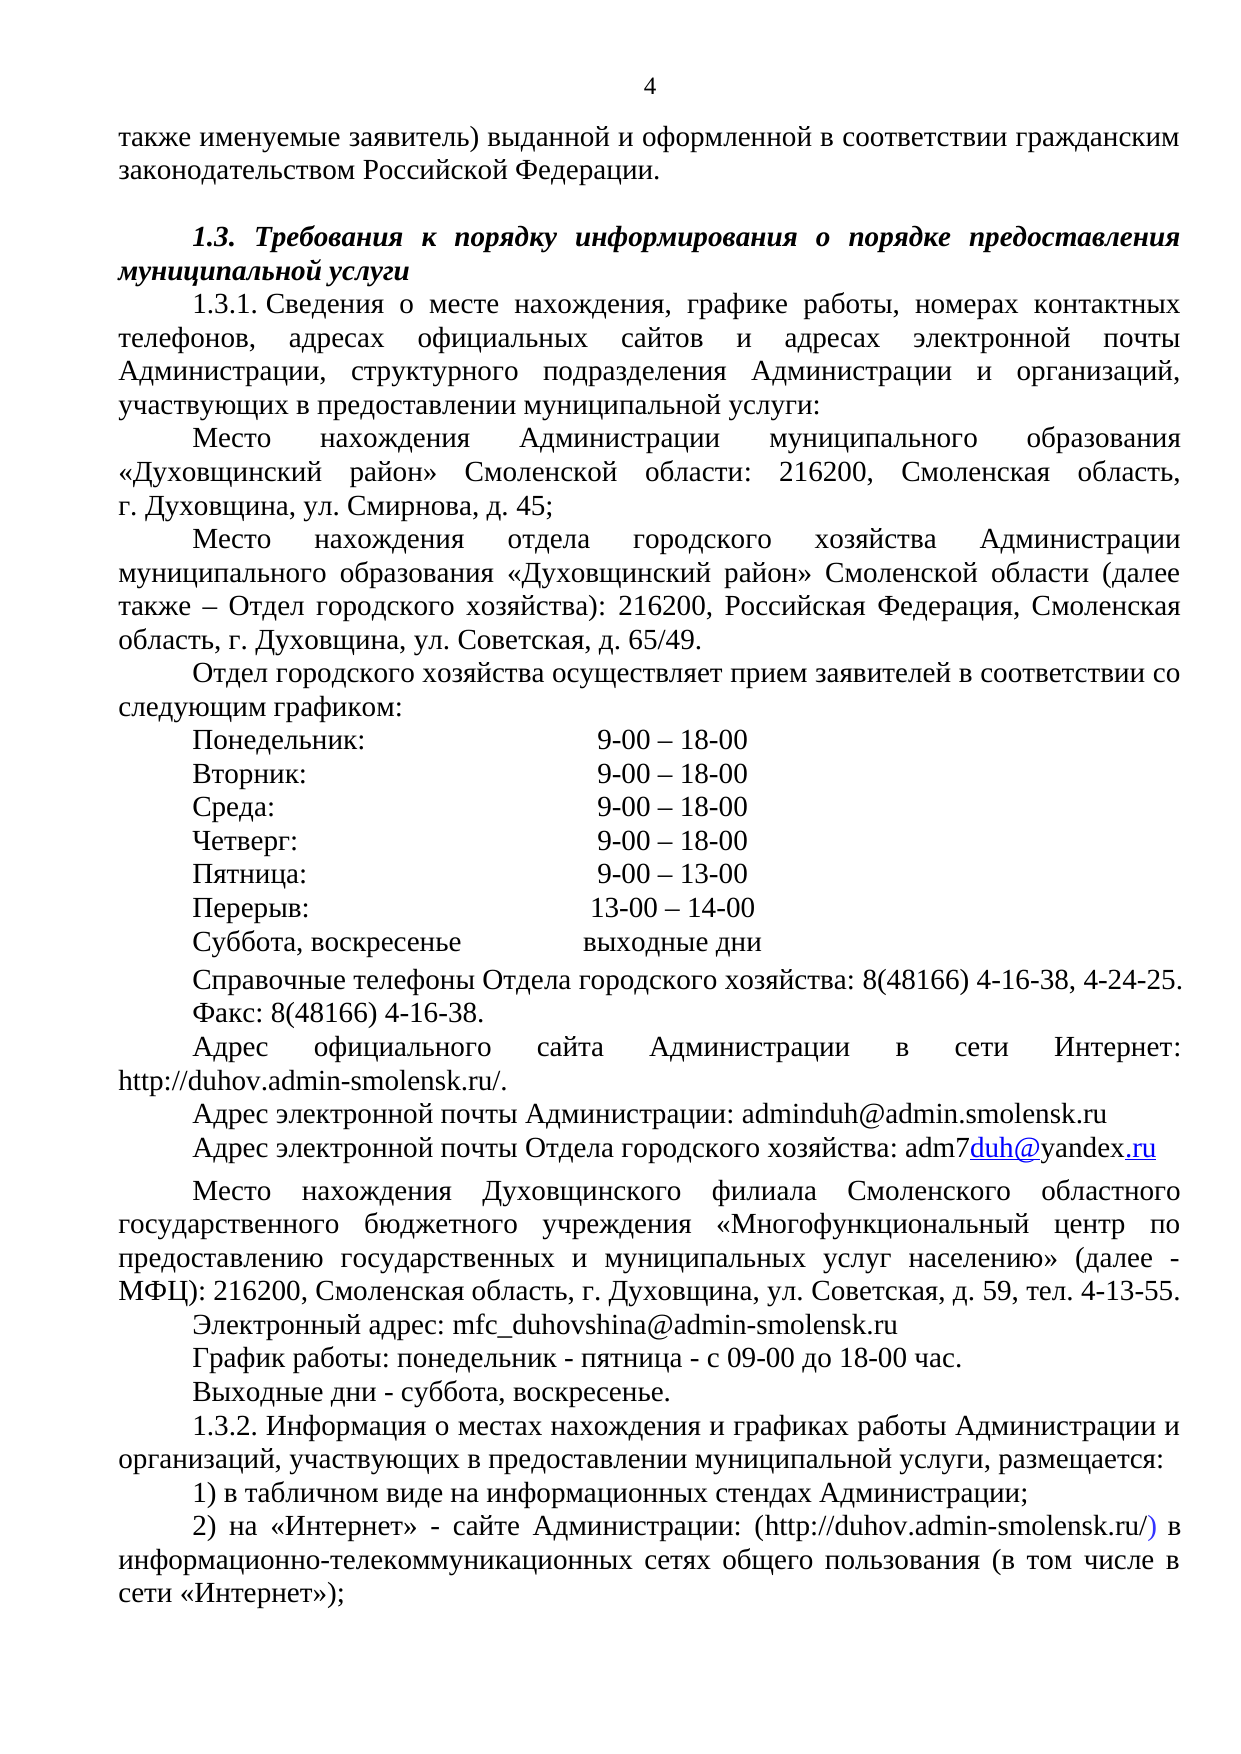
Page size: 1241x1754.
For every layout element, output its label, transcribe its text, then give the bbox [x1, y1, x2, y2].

text 1) в табличном виде на информационных стендах Администрации; [118, 1475, 1181, 1508]
table_cell Перерыв: [103, 890, 502, 924]
table_cell 9-00 – 18-00 [502, 756, 842, 789]
text Место нахождения отдела городского хозяйства Администрации муниципального образования «Духовщинский район» Смоленской области (далее также – Отдел городского хозяйства): 216200, Российская Федерация, Смоленская область, г. Духовщина, ул. Советская, д. 65/49. [118, 521, 1181, 655]
text Адрес официального сайта Администрации в сети Интернет: http://duhov.admin-smolensk.ru/. [118, 1029, 1181, 1096]
table_cell Четверг: [103, 823, 502, 857]
table_cell Суббота, воскресенье [103, 924, 502, 957]
table_cell Среда: [103, 790, 502, 823]
table_cell выходные дни [502, 924, 842, 957]
text Электронный адрес: mfc_duhovshina@admin-smolensk.ru [118, 1307, 1181, 1341]
text График работы: понедельник - пятница - с 09-00 до 18-00 час. [118, 1341, 1181, 1374]
text Адрес электронной почты Отдела городского хозяйства: adm7duh@yandex.ru [118, 1130, 1181, 1163]
table_cell 9-00 – 13-00 [502, 857, 842, 890]
table_cell Вторник: [103, 756, 502, 789]
table_cell Пятница: [103, 857, 502, 890]
text 1.3.2. Информация о местах нахождения и графиках работы Администрации и организаций, участвующих в предоставлении муниципальной услуги, размещается: [118, 1408, 1181, 1475]
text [118, 119, 1181, 186]
text 1.3.1. Сведения о месте нахождения, графике работы, номерах контактных телефонов, адресах официальных сайтов и адресах электронной почты Администрации, структурного подразделения Администрации и организаций, участвующих в предоставлении муниципальной услуги: [118, 286, 1181, 421]
text 1.3. Требования к порядку информирования о порядке предоставления муниципальной услуги [118, 219, 1181, 286]
text Место нахождения Администрации муниципального образования «Духовщинский район» Смоленской области: 216200, Смоленская область, г. Духовщина, ул. Смирнова, д. 45; [118, 421, 1181, 521]
table_cell 9-00 – 18-00 [502, 790, 842, 823]
table_cell 13-00 – 14-00 [502, 890, 842, 924]
text Факс: 8(48166) 4-16-38. [118, 996, 1181, 1029]
table_header Понедельник: [103, 723, 502, 756]
text Место нахождения Духовщинского филиала Смоленского областного государственного бюджетного учреждения «Многофункциональный центр по предоставлению государственных и муниципальных услуг населению» (далее - МФЦ): 216200, Смоленская область, г. Духовщина, ул. Советская, д. 59, тел. 4-13-55. [118, 1173, 1181, 1307]
text Адрес электронной почты Администрации: adminduh@admin.smolensk.ru [118, 1096, 1181, 1130]
text 2) на «Интернет» - сайте Администрации: (http://duhov.admin-smolensk.ru/) в информационно-телекоммуникационных сетях общего пользования (в том числе в сети «Интернет»); [118, 1508, 1181, 1609]
table_header 9-00 – 18-00 [502, 723, 842, 756]
text Отдел городского хозяйства осуществляет прием заявителей в соответствии со следующим графиком: [118, 655, 1181, 722]
table_cell 9-00 – 18-00 [502, 823, 842, 857]
text Выходные дни - суббота, воскресенье. [118, 1374, 1181, 1408]
text Справочные телефоны Отдела городского хозяйства: 8(48166) 4-16-38, 4-24-25. [118, 962, 1196, 996]
